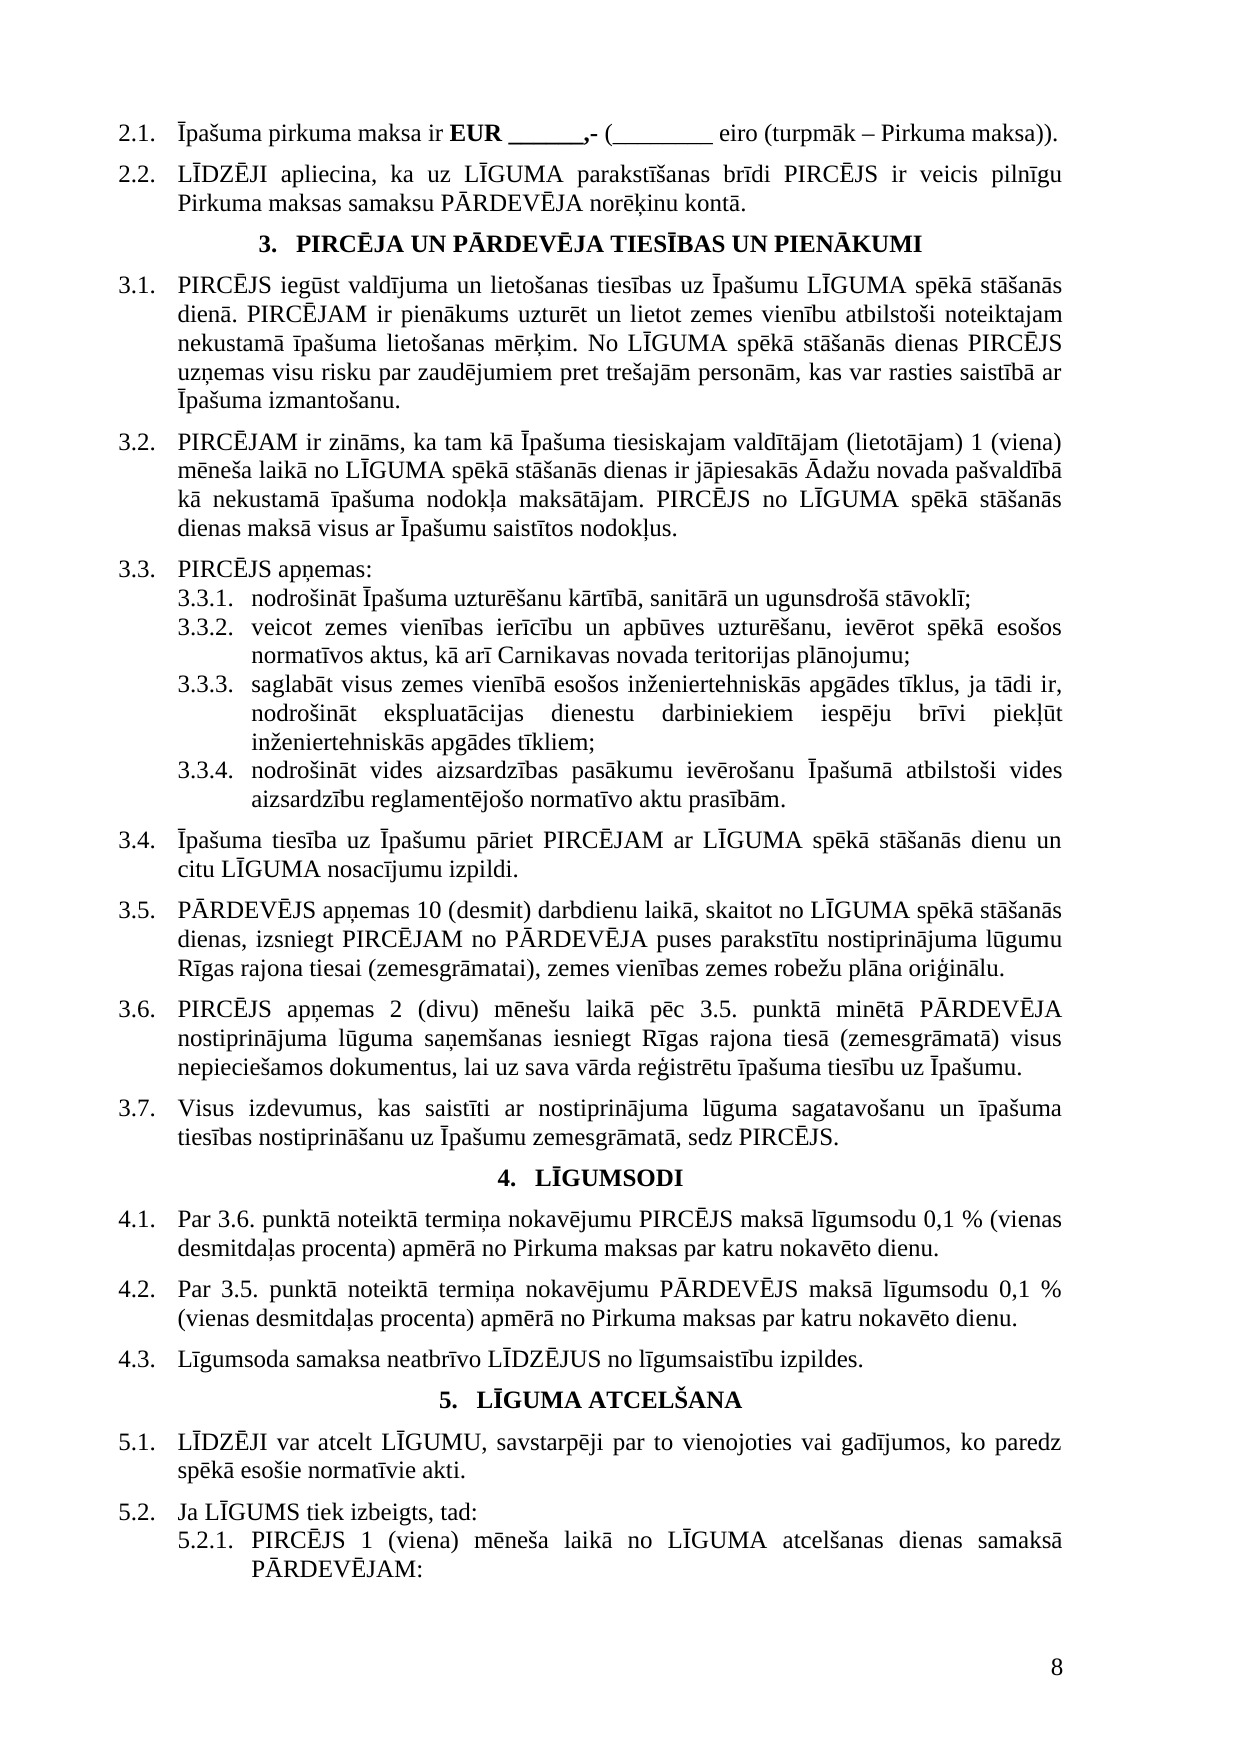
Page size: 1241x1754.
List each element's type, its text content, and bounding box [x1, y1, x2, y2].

list LĪGUMA ATCELŠANA [118, 1386, 1063, 1414]
list PIRCĒJS apņemas 2 (divu) mēnešu laikā pēc 3.5. punktā minētā PĀRDEVĒJA nostiprinājuma lūguma saņemšanas iesniegt Rīgas rajona tiesā (zemesgrāmatā) visus nepieciešamos dokumentus, lai uz sava vārda reģistrētu īpašuma tiesību uz Īpašumu. [118, 994, 1063, 1081]
list PIRCĒJA UN PĀRDEVĒJA TIESĪBAS UN PIENĀKUMI [118, 229, 1063, 258]
list LĪDZĒJI var atcelt LĪGUMU, savstarpēji par to vienojoties vai gadījumos, ko paredz spēkā esošie normatīvie akti. [118, 1427, 1063, 1484]
list PIRCĒJS apņemas: [118, 554, 1063, 583]
list nodrošināt vides aizsardzības pasākumu ievērošanu Īpašumā atbilstoši vides aizsardzību reglamentējošo normatīvo aktu prasībām. [177, 756, 1063, 813]
list Par 3.5. punktā noteiktā termiņa nokavējumu PĀRDEVĒJS maksā līgumsodu 0,1 % (vienas desmitdaļas procenta) apmērā no Pirkuma maksas par katru nokavēto dienu. [118, 1274, 1063, 1332]
list Visus izdevumus, kas saistīti ar nostiprinājuma lūguma sagatavošanu un īpašuma tiesības nostiprināšanu uz Īpašumu zemesgrāmatā, sedz PIRCĒJS. [118, 1093, 1063, 1151]
list Līgumsoda samaksa neatbrīvo LĪDZĒJUS no līgumsaistību izpildes. [118, 1344, 1063, 1373]
list PĀRDEVĒJS apņemas 10 (desmit) darbdienu laikā, skaitot no LĪGUMA spēkā stāšanās dienas, izsniegt PIRCĒJAM no PĀRDEVĒJA puses parakstītu nostiprinājuma lūgumu Rīgas rajona tiesai (zemesgrāmatai), zemes vienības zemes robežu plāna oriģinālu. [118, 896, 1063, 982]
list saglabāt visus zemes vienībā esošos inženiertehniskās apgādes tīklus, ja tādi ir, nodrošināt ekspluatācijas dienestu darbiniekiem iespēju brīvi piekļūt inženiertehniskās apgādes tīkliem; [177, 669, 1063, 756]
list LĪGUMSODI [118, 1163, 1063, 1192]
list Īpašuma pirkuma maksa ir EUR ______,- (________ eiro (turpmāk – Pirkuma maksa)). [118, 118, 1063, 147]
list Par 3.6. punktā noteiktā termiņa nokavējumu PIRCĒJS maksā līgumsodu 0,1 % (vienas desmitdaļas procenta) apmērā no Pirkuma maksas par katru nokavēto dienu. [118, 1204, 1063, 1262]
list Īpašuma tiesība uz Īpašumu pāriet PIRCĒJAM ar LĪGUMA spēkā stāšanās dienu un citu LĪGUMA nosacījumu izpildi. [118, 826, 1063, 883]
list nodrošināt Īpašuma uzturēšanu kārtībā, sanitārā un ugunsdrošā stāvoklī; [177, 583, 1063, 612]
list PIRCĒJS iegūst valdījuma un lietošanas tiesības uz Īpašumu LĪGUMA spēkā stāšanās dienā. PIRCĒJAM ir pienākums uzturēt un lietot zemes vienību atbilstoši noteiktajam nekustamā īpašuma lietošanas mērķim. No LĪGUMA spēkā stāšanās dienas PIRCĒJS uzņemas visu risku par zaudējumiem pret trešajām personām, kas var rasties saistībā ar Īpašuma izmantošanu. [118, 271, 1063, 414]
list PIRCĒJS 1 (viena) mēneša laikā no LĪGUMA atcelšanas dienas samaksā PĀRDEVĒJAM: [177, 1526, 1063, 1583]
list PIRCĒJAM ir zināms, ka tam kā Īpašuma tiesiskajam valdītājam (lietotājam) 1 (viena) mēneša laikā no LĪGUMA spēkā stāšanās dienas ir jāpiesakās Ādažu novada pašvaldībā kā nekustamā īpašuma nodokļa maksātājam. PIRCĒJS no LĪGUMA spēkā stāšanās dienas maksā visus ar Īpašumu saistītos nodokļus. [118, 427, 1063, 542]
list veicot zemes vienības ierīcību un apbūves uzturēšanu, ievērot spēkā esošos normatīvos aktus, kā arī Carnikavas novada teritorijas plānojumu; [177, 612, 1063, 669]
list LĪDZĒJI apliecina, ka uz LĪGUMA parakstīšanas brīdi PIRCĒJS ir veicis pilnīgu Pirkuma maksas samaksu PĀRDEVĒJA norēķinu kontā. [118, 159, 1063, 217]
list Ja LĪGUMS tiek izbeigts, tad: [118, 1497, 1063, 1526]
